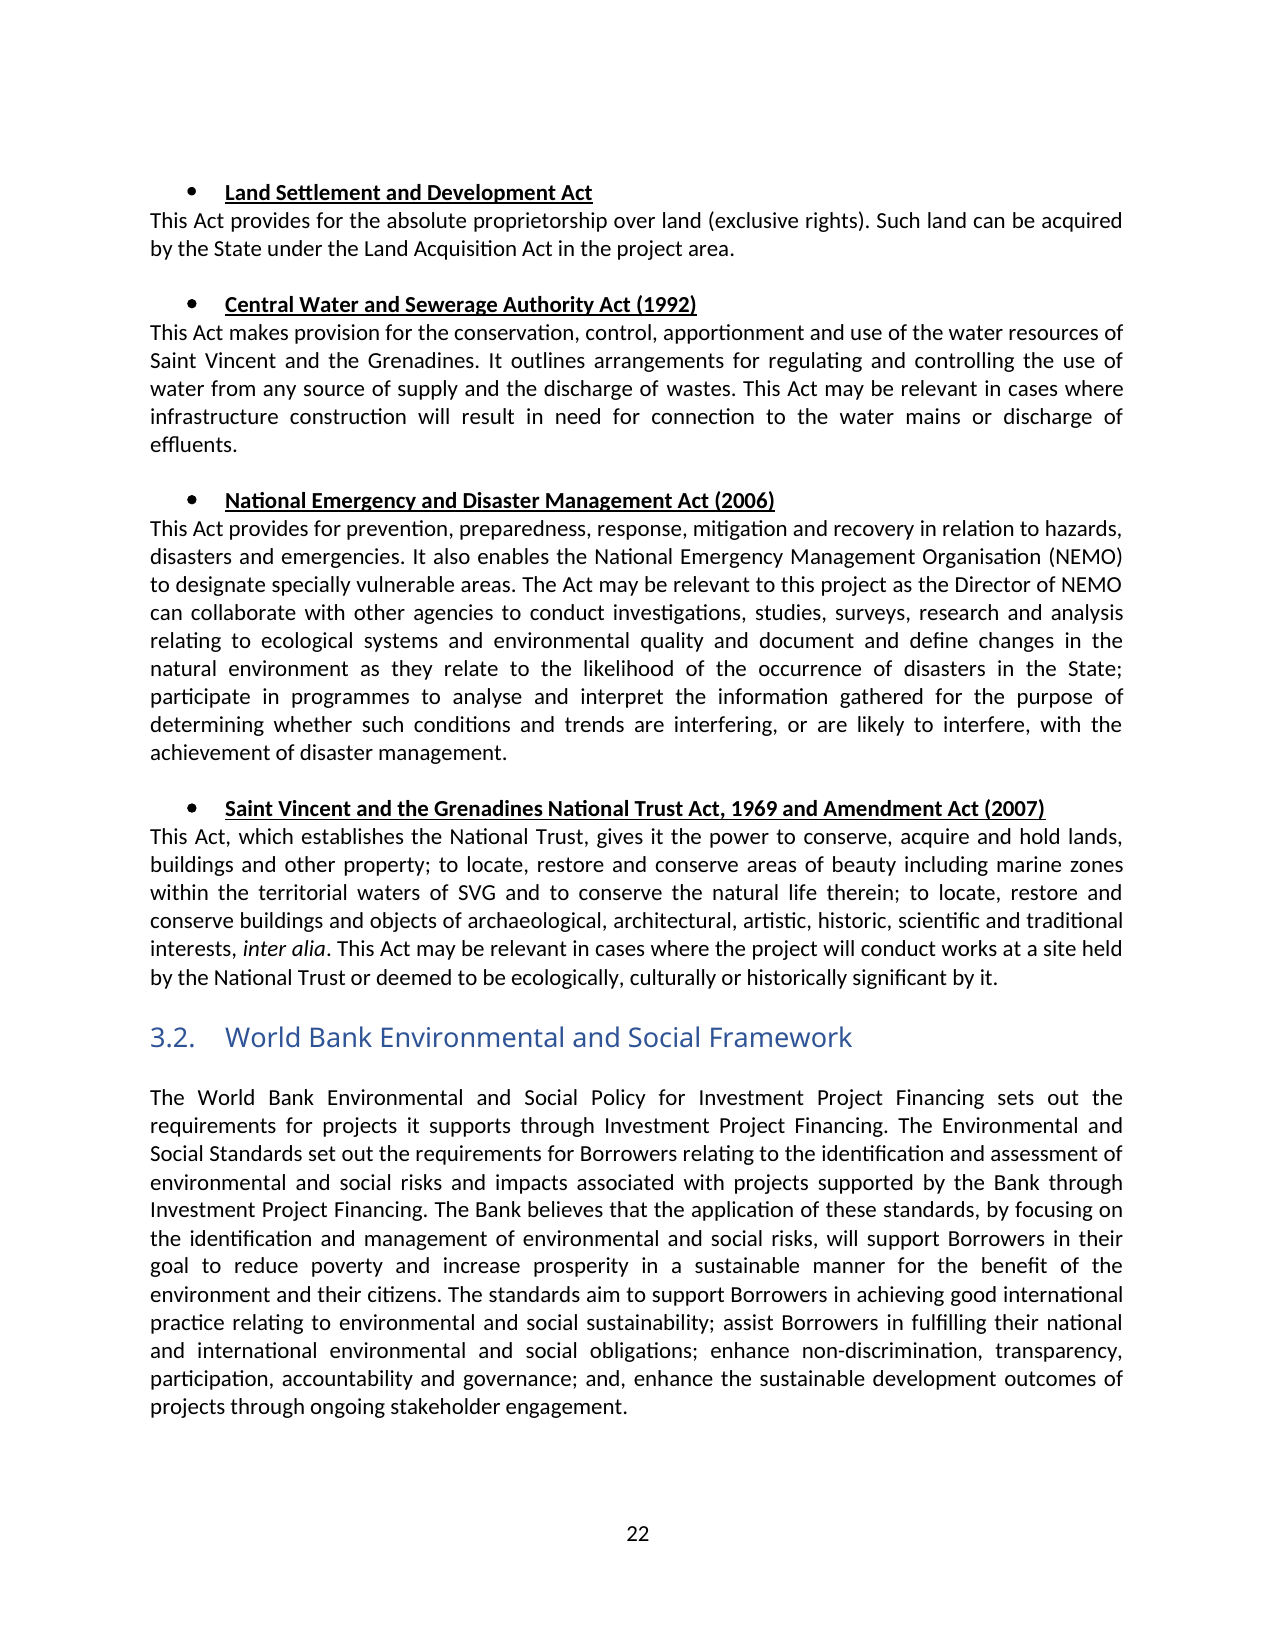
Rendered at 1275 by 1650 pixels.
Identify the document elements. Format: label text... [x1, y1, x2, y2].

text This Act provides for prevention, preparedness, response, mitigation and recovery in relation to hazards, disasters and emergencies. It also enables the National Emergency Management Organisation (NEMO) to designate specially vulnerable areas. The Act may be relevant to this project as the Director of NEMO can collaborate with other agencies to conduct investigations, studies, surveys, research and analysis relating to ecological systems and environmental quality and document and define changes in the natural environment as they relate to the likelihood of the occurrence of disasters in the State; participate in programmes to analyse and interpret the information gathered for the purpose of determining whether such conditions and trends are interfering, or are likely to interfere, with the achievement of disaster management. [150, 514, 1125, 766]
text This Act provides for the absolute proprietorship over land (exclusive rights). Such land can be acquired by the State under the Land Acquisition Act in the project area. [150, 206, 1125, 262]
list Saint Vincent and the Grenadines National Trust Act, 1969 and Amendment Act (2007) [187, 794, 1125, 822]
subtitle 3.2. World Bank Environmental and Social Framework [150, 1019, 1125, 1056]
text This Act, which establishes the National Trust, gives it the power to conserve, acquire and hold lands, buildings and other property; to locate, restore and conserve areas of beauty including marine zones within the territorial waters of SVG and to conserve the natural life therein; to locate, restore and conserve buildings and objects of archaeological, architectural, artistic, historic, scientific and traditional interests, inter alia. This Act may be relevant in cases where the project will conduct works at a site held by the National Trust or deemed to be ecologically, culturally or historically significant by it. [150, 822, 1125, 991]
list Land Settlement and Development Act [187, 178, 1125, 206]
text This Act makes provision for the conservation, control, apportionment and use of the water resources of Saint Vincent and the Grenadines. It outlines arrangements for regulating and controlling the use of water from any source of supply and the discharge of wastes. This Act may be relevant in cases where infrastructure construction will result in need for connection to the water mains or discharge of effluents. [150, 318, 1125, 458]
text The World Bank Environmental and Social Policy for Investment Project Financing sets out the requirements for projects it supports through Investment Project Financing. The Environmental and Social Standards set out the requirements for Borrowers relating to the identification and assessment of environmental and social risks and impacts associated with projects supported by the Bank through Investment Project Financing. The Bank believes that the application of these standards, by focusing on the identification and management of environmental and social risks, will support Borrowers in their goal to reduce poverty and increase prosperity in a sustainable manner for the benefit of the environment and their citizens. The standards aim to support Borrowers in achieving good international practice relating to environmental and social sustainability; assist Borrowers in fulfilling their national and international environmental and social obligations; enhance non-discrimination, transparency, participation, accountability and governance; and, enhance the sustainable development outcomes of projects through ongoing stakeholder engagement. [150, 1083, 1125, 1420]
list Central Water and Sewerage Authority Act (1992) [187, 290, 1125, 318]
list National Emergency and Disaster Management Act (2006) [187, 486, 1125, 514]
